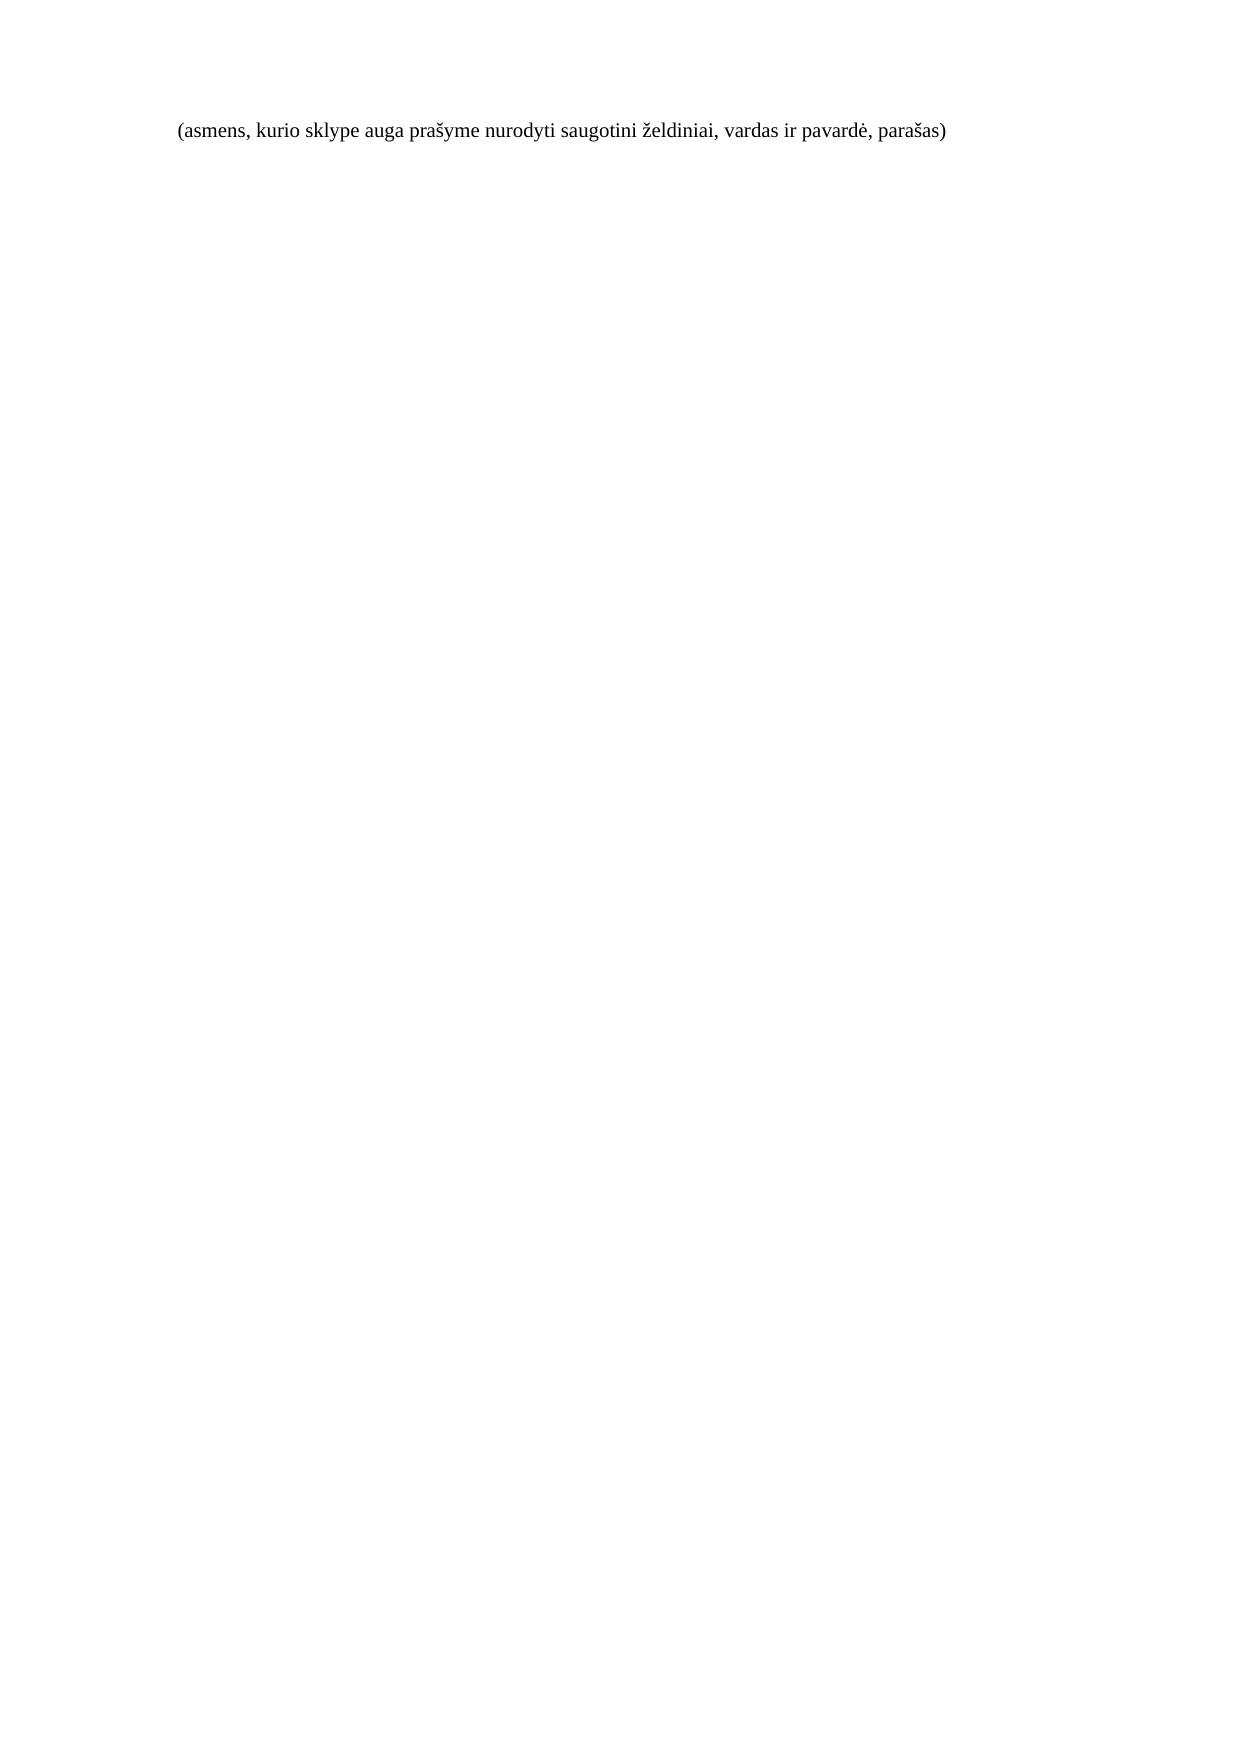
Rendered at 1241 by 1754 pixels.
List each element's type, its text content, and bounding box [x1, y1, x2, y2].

text (asmens, kurio sklype auga prašyme nurodyti saugotini želdiniai, vardas ir pavardė, parašas) [177, 118, 1181, 142]
